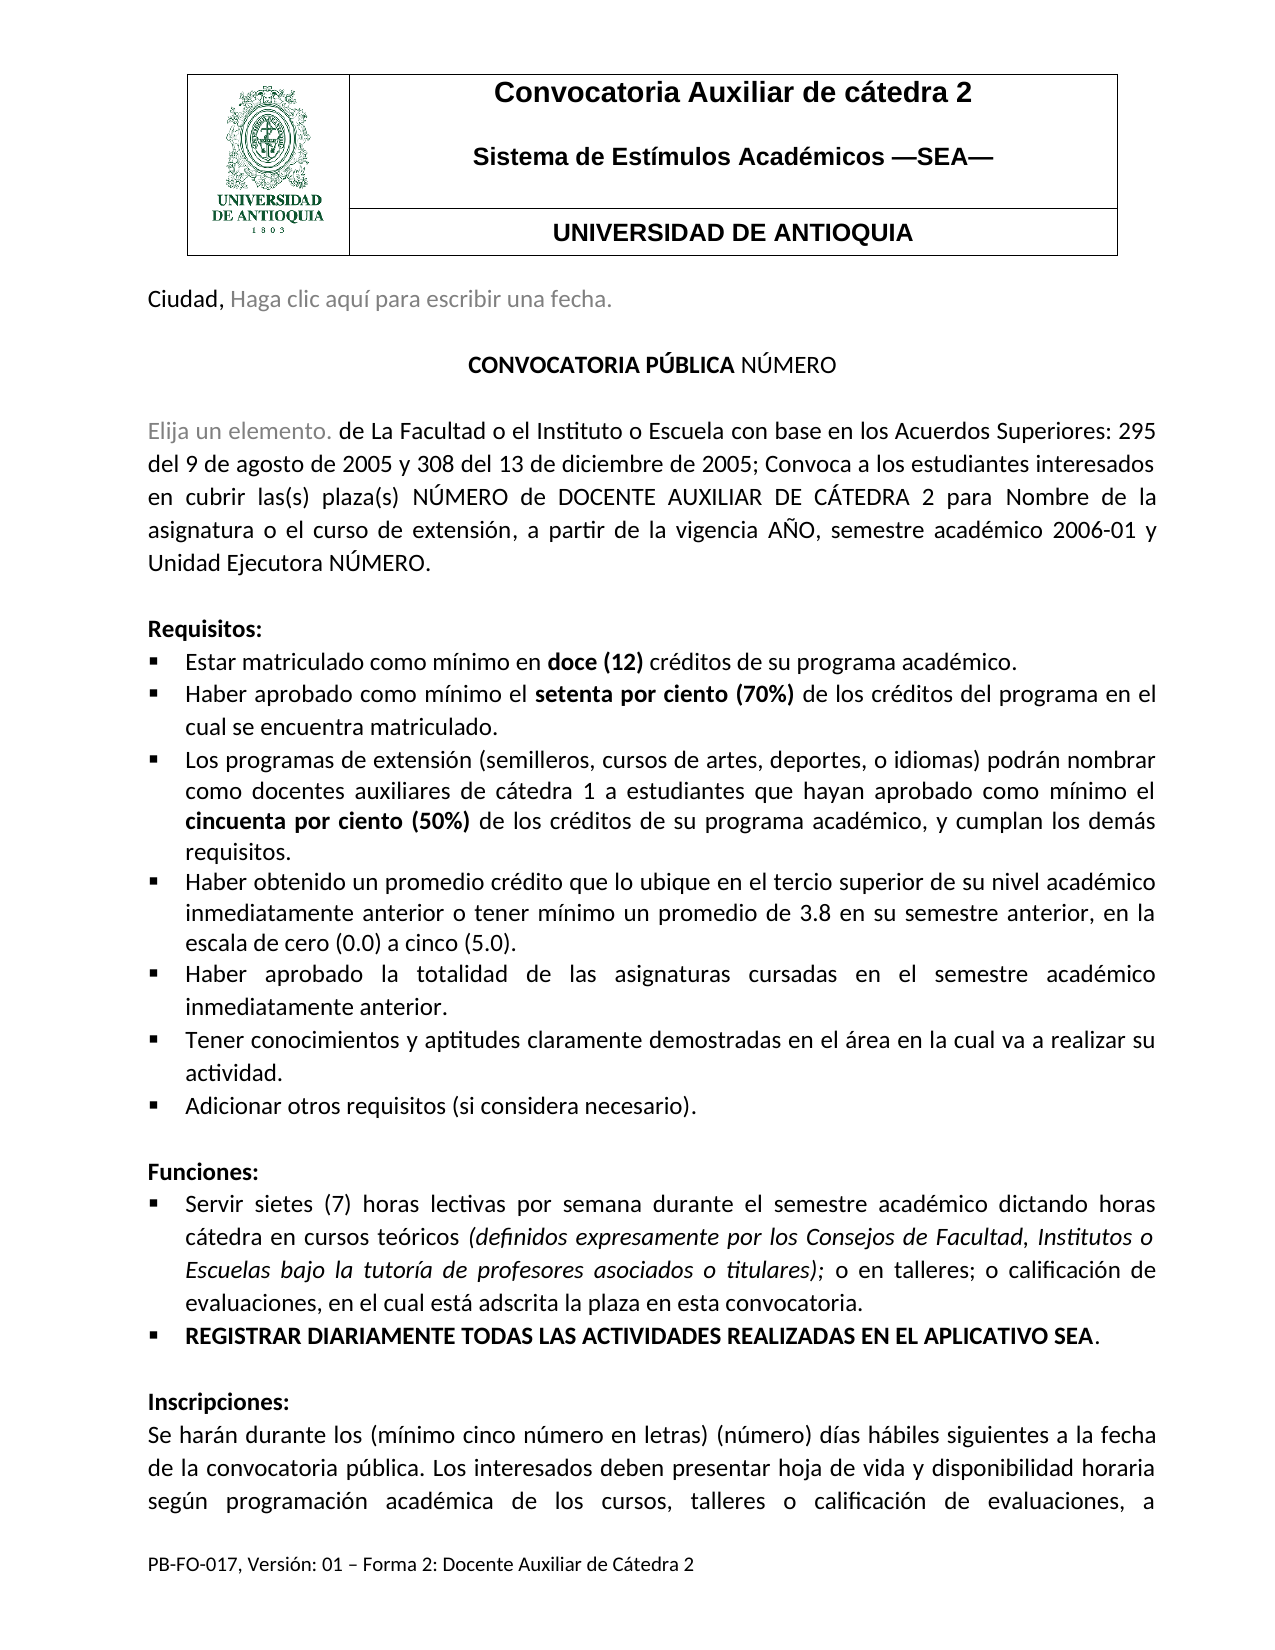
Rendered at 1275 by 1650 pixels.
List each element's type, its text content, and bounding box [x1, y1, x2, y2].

list Haber aprobado como mínimo el setenta por ciento (70%) de los créditos del programa en el cual se encuentra matriculado. [148, 679, 1157, 742]
list de La Facultad o el Instituto o Escuela con base en los Acuerdos Superiores: 295 del 9 de agosto de 2005 y 308 del 13 de diciembre de 2005; Convoca a los estudiantes interesados en cubrir las(s) plaza(s) NÚMERO de DOCENTE AUXILIAR DE CÁTEDRA 2 para Nombre de la asignatura o el curso de extensión, a partir de la vigencia AÑO, semestre académico 2006-01 y Unidad Ejecutora NÚMERO. [148, 415, 1157, 577]
list Haber aprobado la totalidad de las asignaturas cursadas en el semestre académico inmediatamente anterior. [148, 958, 1157, 1022]
list Haber obtenido un promedio crédito que lo ubique en el tercio superior de su nivel académico inmediatamente anterior o tener mínimo un promedio de 3.8 en su semestre anterior, en la escala de cero (0.0) a cinco (5.0). [148, 867, 1157, 958]
list REGISTRAR DIARIAMENTE TODAS LAS ACTIVIDADES REALIZADAS EN EL APLICATIVO SEA. [148, 1320, 1157, 1351]
list Estar matriculado como mínimo en doce (12) créditos de su programa académico. [148, 646, 1157, 676]
list Requisitos: [148, 613, 1157, 643]
list Los programas de extensión (semilleros, cursos de artes, deportes, o idiomas) podrán nombrar como docentes auxiliares de cátedra 1 a estudiantes que hayan aprobado como mínimo el cincuenta por ciento (50%) de los créditos de su programa académico, y cumplan los demás requisitos. [148, 744, 1157, 867]
list Tener conocimientos y aptitudes claramente demostradas en el área en la cual va a realizar su actividad. [148, 1024, 1157, 1087]
picture [211, 85, 326, 234]
list CONVOCATORIA PÚBLICA NÚMERO [148, 349, 1157, 380]
list Inscripciones: [148, 1386, 1157, 1417]
list Servir sietes (7) horas lectivas por semana durante el semestre académico dictando horas cátedra en cursos teóricos (definidos expresamente por los Consejos de Facultad, Institutos o Escuelas bajo la tutoría de profesores asociados o titulares); o en talleres; o calificación de evaluaciones, en el cual está adscrita la plaza en esta convocatoria. [148, 1188, 1157, 1318]
list Adicionar otros requisitos (si considera necesario). [148, 1090, 1157, 1120]
list Funciones: [148, 1156, 1157, 1186]
list Ciudad, [148, 284, 1157, 314]
